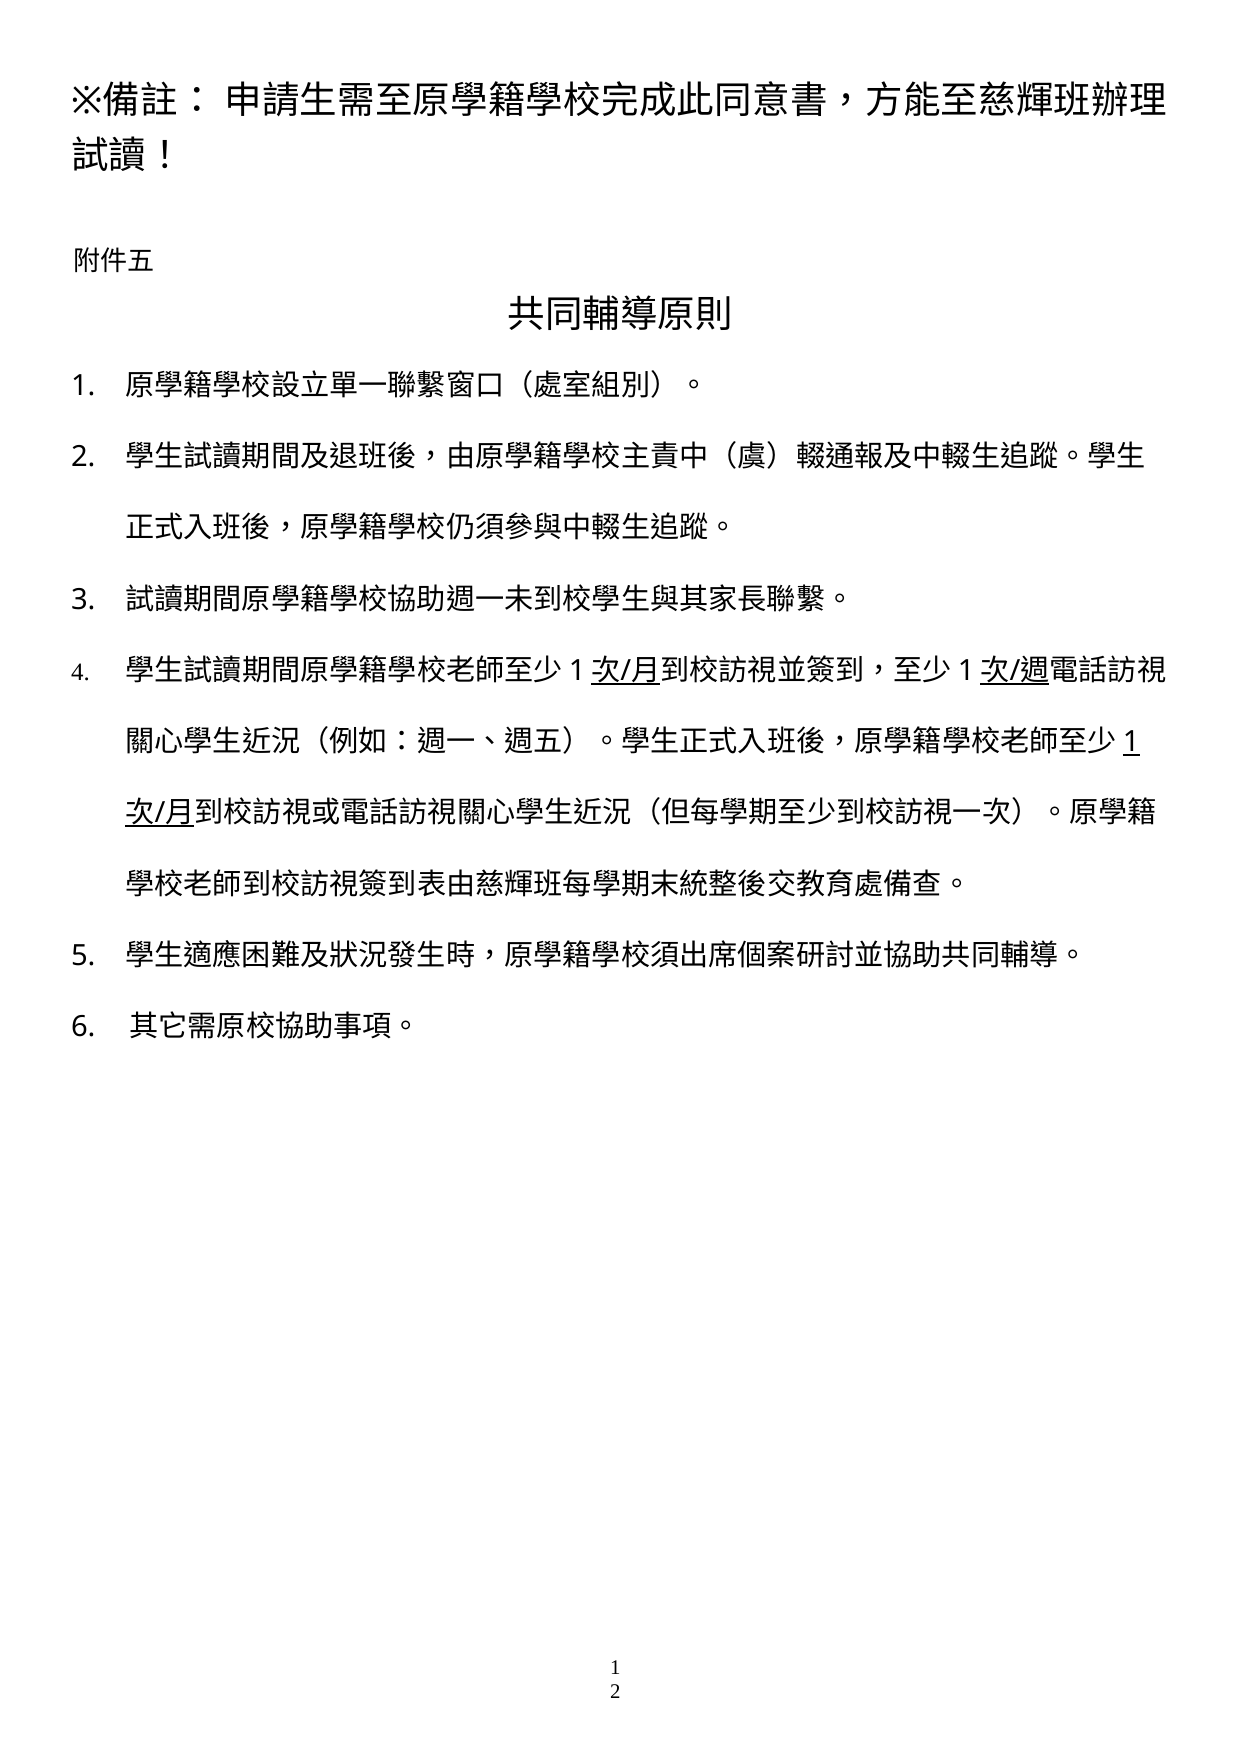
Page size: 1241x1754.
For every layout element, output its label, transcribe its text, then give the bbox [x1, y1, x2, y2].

list 學生試讀期間原學籍學校老師至少1次/月到校訪視並簽到，至少1次/週電話訪視關心學生近況（例如：週一、週五）。學生正式入班後，原學籍學校老師至少1次/月到校訪視或電話訪視關心學生近況（但每學期至少到校訪視一次）。原學籍學校老師到校訪視簽到表由慈輝班每學期末統整後交教育處備查。 [71, 632, 1169, 917]
list 學生適應困難及狀況發生時，原學籍學校須出席個案研討並協助共同輔導。 [71, 917, 1169, 988]
list 學生試讀期間及退班後，由原學籍學校主責中（虞）輟通報及中輟生追蹤。學生正式入班後，原學籍學校仍須參與中輟生追蹤。 [71, 418, 1169, 561]
list 其它需原校協助事項。 [71, 988, 1169, 1059]
list 原學籍學校設立單一聯繫窗口（處室組別）。 [71, 347, 1169, 418]
list 共同輔導原則 [71, 276, 1169, 347]
text ※備註： 申請生需至原學籍學校完成此同意書，方能至慈輝班辦理試讀！ [71, 70, 1169, 179]
list 試讀期間原學籍學校協助週一未到校學生與其家長聯繫。 [71, 561, 1169, 632]
